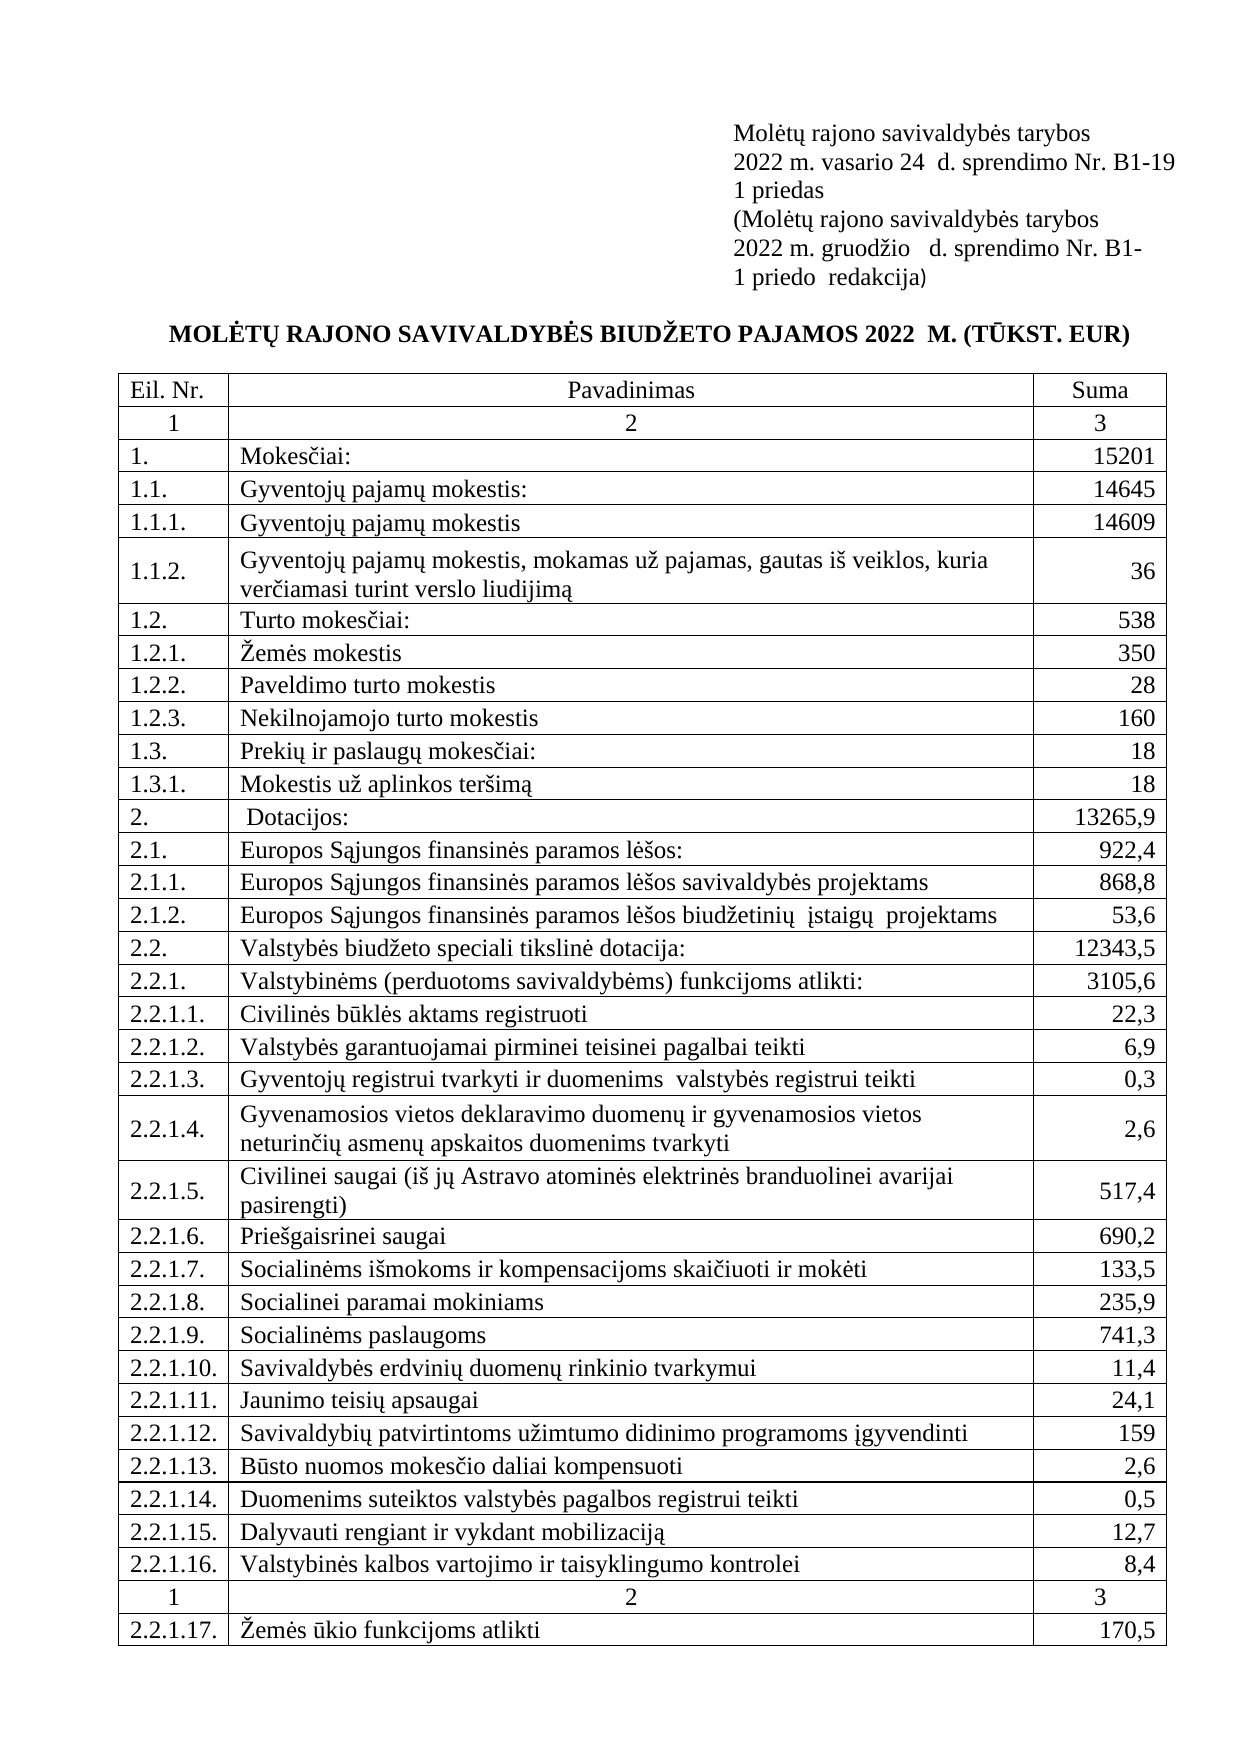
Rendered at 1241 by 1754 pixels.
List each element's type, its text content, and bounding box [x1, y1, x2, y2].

table_cell Valstybinėms (perduotoms savivaldybėms) funkcijoms atlikti: [229, 965, 1033, 996]
table_cell 2.2.1.17. [119, 1614, 228, 1645]
table_cell 1.2. [119, 604, 228, 635]
table_cell 24,1 [1034, 1384, 1166, 1416]
table_cell Gyventojų pajamų mokestis: [229, 472, 1033, 504]
table_cell 133,5 [1034, 1253, 1166, 1284]
text 1 priedo redakcija) [523, 262, 1181, 291]
table_cell Priešgaisrinei saugai [229, 1220, 1033, 1252]
table_cell 235,9 [1034, 1286, 1166, 1317]
table_cell 1.2.2. [119, 669, 228, 701]
table_header Pavadinimas [229, 374, 1033, 406]
table_cell 2.2.1.2. [119, 1030, 228, 1062]
table_cell Savivaldybių patvirtintoms užimtumo didinimo programoms įgyvendinti [229, 1417, 1033, 1448]
table_cell 2.2.1.7. [119, 1253, 228, 1284]
table_cell Valstybės biudžeto speciali tikslinė dotacija: [229, 932, 1033, 963]
table_cell 2.2.1.3. [119, 1063, 228, 1095]
table_cell 36 [1034, 538, 1166, 602]
table_cell 3 [1034, 1581, 1166, 1613]
table_cell 2,6 [1034, 1096, 1166, 1160]
text MOLĖTŲ RAJONO SAVIVALDYBĖS BIUDŽETO PAJAMOS 2022 M. (TŪKST. EUR) [118, 319, 1181, 348]
table_cell Socialinei paramai mokiniams [229, 1286, 1033, 1317]
text (Molėtų rajono savivaldybės tarybos [523, 204, 1181, 233]
table_cell 2,6 [1034, 1450, 1166, 1481]
table_cell 2.2.1.15. [119, 1515, 228, 1547]
table_cell 2.1.2. [119, 899, 228, 931]
table_cell 741,3 [1034, 1318, 1166, 1350]
table_cell Valstybinės kalbos vartojimo ir taisyklingumo kontrolei [229, 1548, 1033, 1580]
table_cell 868,8 [1034, 866, 1166, 898]
table_cell 2 [229, 407, 1033, 438]
text 2022 m. gruodžio d. sprendimo Nr. B1- [523, 233, 1181, 262]
table_cell 3 [1034, 407, 1166, 438]
table_cell 922,4 [1034, 833, 1166, 865]
table_cell 2.1.1. [119, 866, 228, 898]
table_cell 12,7 [1034, 1515, 1166, 1547]
table_cell 2.2.1. [119, 965, 228, 996]
table_cell 2 [229, 1581, 1033, 1613]
table_cell 1.1.2. [119, 538, 228, 602]
table_cell 2. [119, 800, 228, 832]
table_cell Valstybės garantuojamai pirminei teisinei pagalbai teikti [229, 1030, 1033, 1062]
table_cell 159 [1034, 1417, 1166, 1448]
table_cell Mokestis už aplinkos teršimą [229, 768, 1033, 799]
table_cell Civilinės būklės aktams registruoti [229, 997, 1033, 1029]
table_cell Gyventojų registrui tvarkyti ir duomenims valstybės registrui teikti [229, 1063, 1033, 1095]
table_cell 0,3 [1034, 1063, 1166, 1095]
table_cell 2.2.1.10. [119, 1351, 228, 1383]
table_cell Europos Sąjungos finansinės paramos lėšos biudžetinių įstaigų projektams [229, 899, 1033, 931]
table_cell 160 [1034, 702, 1166, 734]
table_cell 1. [119, 440, 228, 471]
table_cell 2.2.1.6. [119, 1220, 228, 1252]
table_cell Dalyvauti rengiant ir vykdant mobilizaciją [229, 1515, 1033, 1547]
table_cell 2.2.1.16. [119, 1548, 228, 1580]
table_cell 1.2.1. [119, 636, 228, 668]
table_cell Mokesčiai: [229, 440, 1033, 471]
table_cell 2.2.1.1. [119, 997, 228, 1029]
table_cell 2.2.1.9. [119, 1318, 228, 1350]
table_cell Žemės ūkio funkcijoms atlikti [229, 1614, 1033, 1645]
table_cell 690,2 [1034, 1220, 1166, 1252]
table_cell 14609 [1034, 505, 1166, 537]
table_cell 2.2.1.12. [119, 1417, 228, 1448]
table_cell 3105,6 [1034, 965, 1166, 996]
table_cell Savivaldybės erdvinių duomenų rinkinio tvarkymui [229, 1351, 1033, 1383]
table_cell 1.3. [119, 735, 228, 767]
table_cell Prekių ir paslaugų mokesčiai: [229, 735, 1033, 767]
table_cell Nekilnojamojo turto mokestis [229, 702, 1033, 734]
table_cell Paveldimo turto mokestis [229, 669, 1033, 701]
table_cell Dotacijos: [229, 800, 1033, 832]
table_cell 538 [1034, 604, 1166, 635]
table_cell 1.2.3. [119, 702, 228, 734]
table_cell 22,3 [1034, 997, 1166, 1029]
table_cell 2.2. [119, 932, 228, 963]
table_cell 1 [119, 1581, 228, 1613]
table_cell Turto mokesčiai: [229, 604, 1033, 635]
table_cell Civilinei saugai (iš jų Astravo atominės elektrinės branduolinei avarijai pasirengti) [229, 1161, 1033, 1219]
table_cell 2.2.1.5. [119, 1161, 228, 1219]
table_cell 1.3.1. [119, 768, 228, 799]
table_cell Būsto nuomos mokesčio daliai kompensuoti [229, 1450, 1033, 1481]
table_cell 15201 [1034, 440, 1166, 471]
table_cell 517,4 [1034, 1161, 1166, 1219]
table_cell 170,5 [1034, 1614, 1166, 1645]
table_cell 18 [1034, 735, 1166, 767]
table_cell 6,9 [1034, 1030, 1166, 1062]
table_cell 1.1. [119, 472, 228, 504]
table_cell 350 [1034, 636, 1166, 668]
table_cell 2.2.1.8. [119, 1286, 228, 1317]
text 2022 m. vasario 24 d. sprendimo Nr. B1-19 [658, 147, 1181, 176]
table_cell 0,5 [1034, 1483, 1166, 1514]
table_cell Gyventojų pajamų mokestis, mokamas už pajamas, gautas iš veiklos, kuria verčiamasi turint verslo liudijimą [229, 538, 1033, 602]
table_header Eil. Nr. [119, 374, 228, 406]
table_cell 2.1. [119, 833, 228, 865]
table_cell 2.2.1.13. [119, 1450, 228, 1481]
table_cell Duomenims suteiktos valstybės pagalbos registrui teikti [229, 1483, 1033, 1514]
table_cell 2.2.1.4. [119, 1096, 228, 1160]
table_cell Žemės mokestis [229, 636, 1033, 668]
table_cell Europos Sąjungos finansinės paramos lėšos savivaldybės projektams [229, 866, 1033, 898]
table_cell Gyvenamosios vietos deklaravimo duomenų ir gyvenamosios vietos neturinčių asmenų apskaitos duomenims tvarkyti [229, 1096, 1033, 1160]
table_cell 2.2.1.11. [119, 1384, 228, 1416]
table_cell Socialinėms paslaugoms [229, 1318, 1033, 1350]
table_cell 18 [1034, 768, 1166, 799]
table_cell Socialinėms išmokoms ir kompensacijoms skaičiuoti ir mokėti [229, 1253, 1033, 1284]
table_cell 13265,9 [1034, 800, 1166, 832]
table_cell 1 [119, 407, 228, 438]
table_cell Europos Sąjungos finansinės paramos lėšos: [229, 833, 1033, 865]
table_header Suma [1034, 374, 1166, 406]
table_cell Gyventojų pajamų mokestis [229, 505, 1033, 537]
table_cell Jaunimo teisių apsaugai [229, 1384, 1033, 1416]
text 1 priedas [118, 176, 1181, 204]
table_cell 14645 [1034, 472, 1166, 504]
table_cell 53,6 [1034, 899, 1166, 931]
table_cell 12343,5 [1034, 932, 1166, 963]
table_cell 11,4 [1034, 1351, 1166, 1383]
table_cell 2.2.1.14. [119, 1483, 228, 1514]
table_cell 8,4 [1034, 1548, 1166, 1580]
table_cell 1.1.1. [119, 505, 228, 537]
text Molėtų rajono savivaldybės tarybos [658, 118, 1181, 147]
table_cell 28 [1034, 669, 1166, 701]
